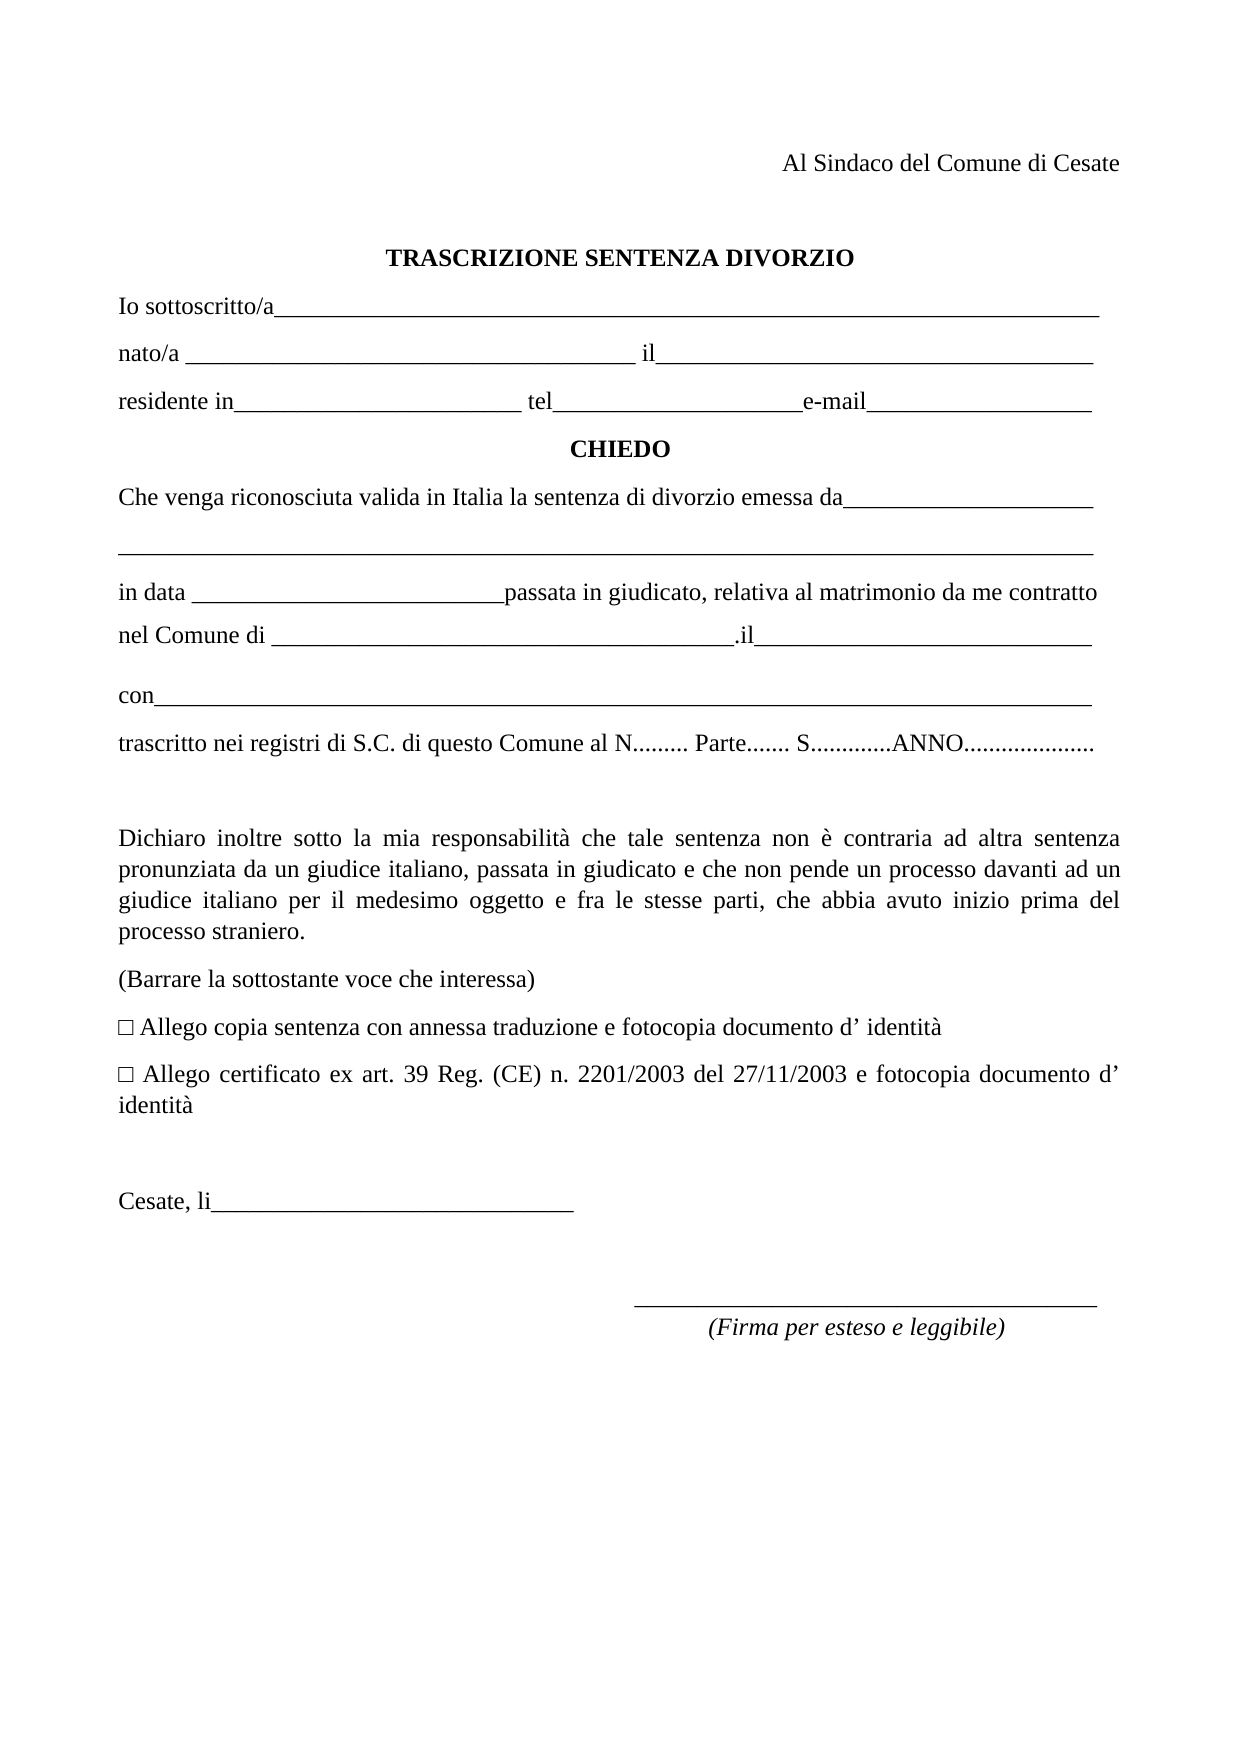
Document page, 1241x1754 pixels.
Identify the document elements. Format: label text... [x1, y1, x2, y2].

text trascritto nei registri di S.C. di questo Comune al N......... Parte....... S.............ANNO..................... [118, 728, 1122, 756]
text (Barrare la sottostante voce che interessa) [118, 964, 1122, 993]
text (Firma per esteso e leggibile) [708, 1312, 1122, 1341]
text _____________________________________ [634, 1281, 1122, 1310]
text □ Allego certificato ex art. 39 Reg. (CE) n. 2201/2003 del 27/11/2003 e fotocopia documento d’ identità [118, 1059, 1122, 1119]
text Cesate, li_____________________________ [118, 1186, 1122, 1214]
text CHIEDO [118, 434, 1122, 463]
text Io sottoscritto/a__________________________________________________________________ [118, 291, 1122, 319]
text ______________________________________________________________________________ [118, 529, 1122, 558]
text con___________________________________________________________________________ [118, 680, 1122, 709]
text Al Sindaco del Comune di Cesate [782, 148, 1122, 176]
text TRASCRIZIONE SENTENZA DIVORZIO [118, 243, 1122, 272]
text nato/a ____________________________________ il___________________________________ [118, 338, 1122, 367]
text Che venga riconosciuta valida in Italia la sentenza di divorzio emessa da____________________ [118, 482, 1122, 510]
text Dichiaro inoltre sotto la mia responsabilità che tale sentenza non è contraria ad altra sentenza pronunziata da un giudice italiano, passata in giudicato e che non pende un processo davanti ad un giudice italiano per il medesimo oggetto e fra le stesse parti, che abbia avuto inizio prima del processo straniero. [118, 823, 1122, 945]
text in data _________________________passata in giudicato, relativa al matrimonio da me contratto nel Comune di _____________________________________.il___________________________ [118, 577, 1122, 649]
text residente in_______________________ tel____________________e-mail__________________ [118, 386, 1122, 415]
text □ Allego copia sentenza con annessa traduzione e fotocopia documento d’ identità [118, 1012, 1122, 1040]
